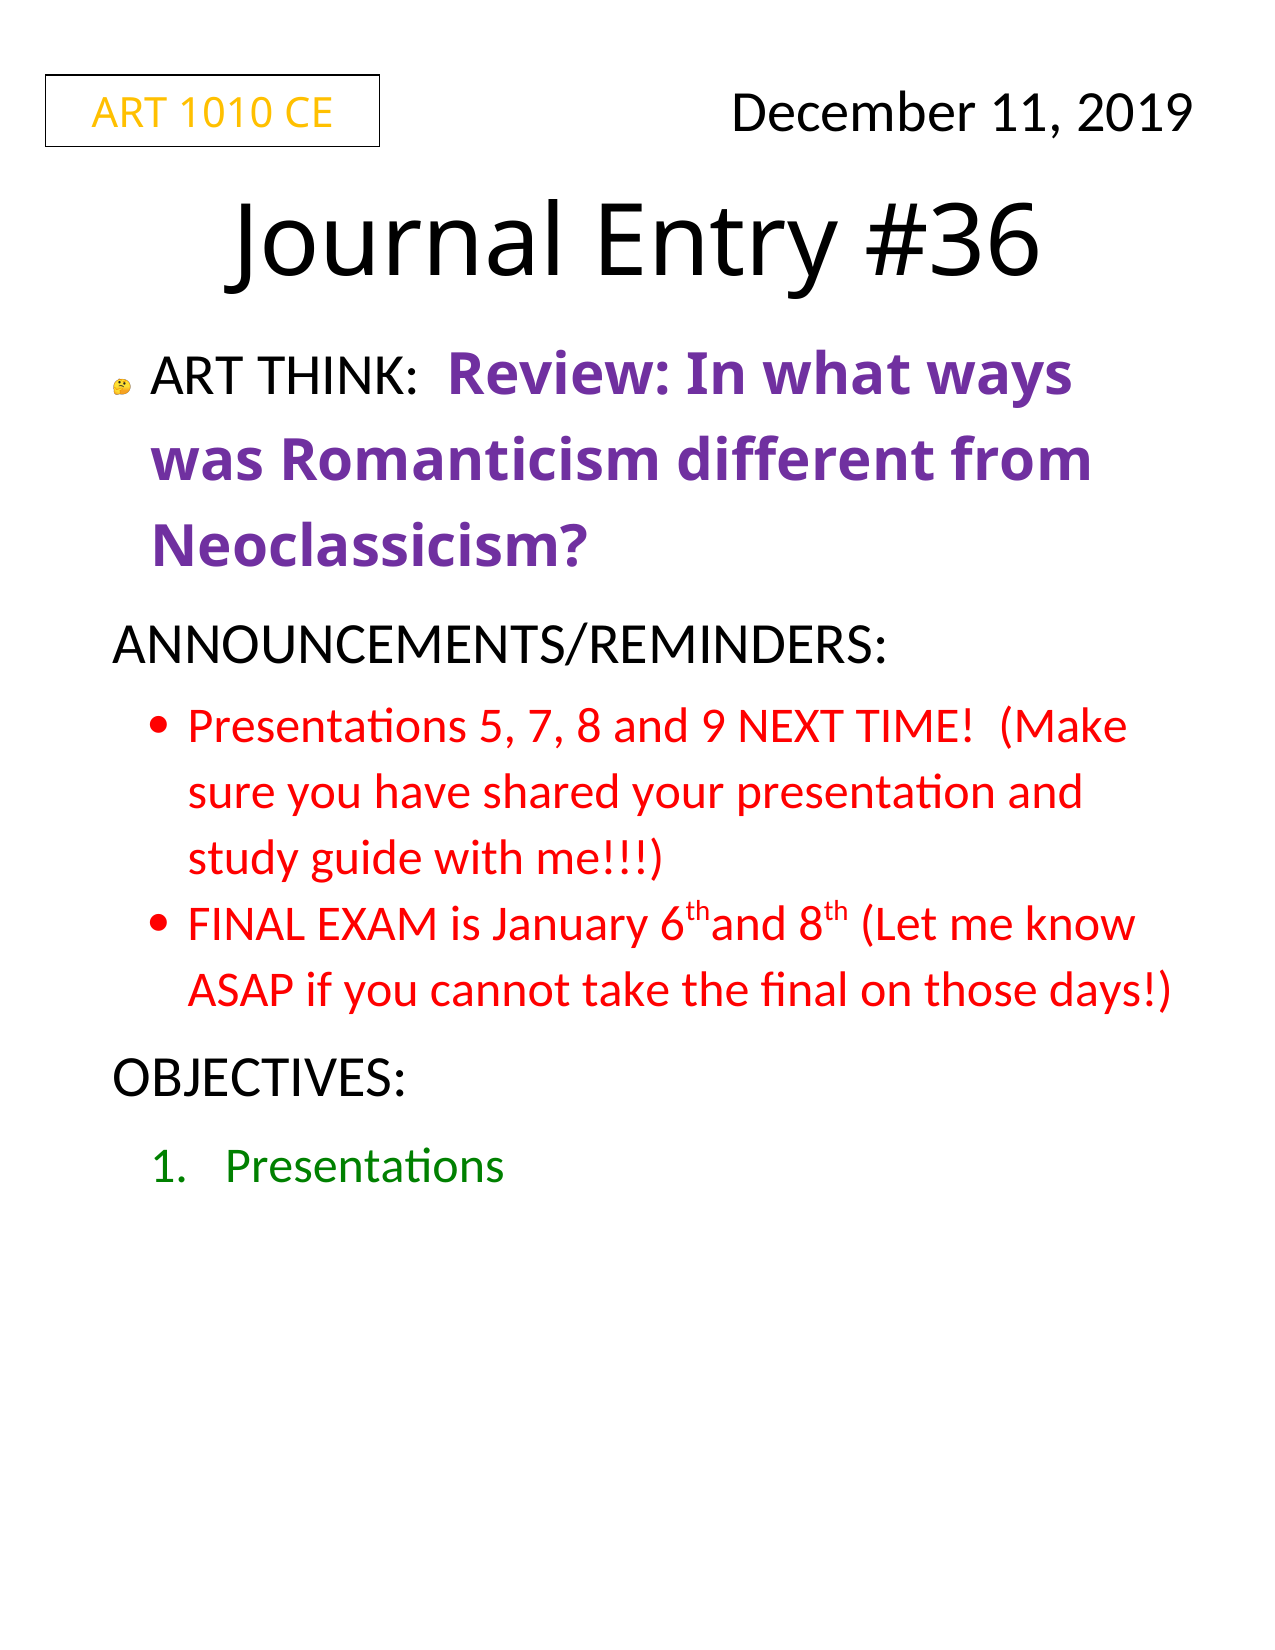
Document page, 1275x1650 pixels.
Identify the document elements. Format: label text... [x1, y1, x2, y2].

list FINAL EXAM is January 6thand 8th (Let me know ASAP if you cannot take the final on those days!) [150, 892, 1200, 1019]
list Presentations [150, 1134, 1200, 1195]
text Journal Entry #36 [75, 168, 1200, 305]
list ART THINK: Review: In what ways was Romanticism different from Neoclassicism? [112, 332, 1200, 583]
picture [113, 378, 131, 395]
text December 11, 2019 [380, 75, 1200, 146]
text OBJECTIVES: [112, 1040, 1200, 1111]
list Presentations 5, 7, 8 and 9 NEXT TIME! (Make sure you have shared your presentation and study guide with me!!!) [150, 694, 1200, 887]
text ANNOUNCEMENTS/REMINDERS: [112, 606, 1200, 678]
